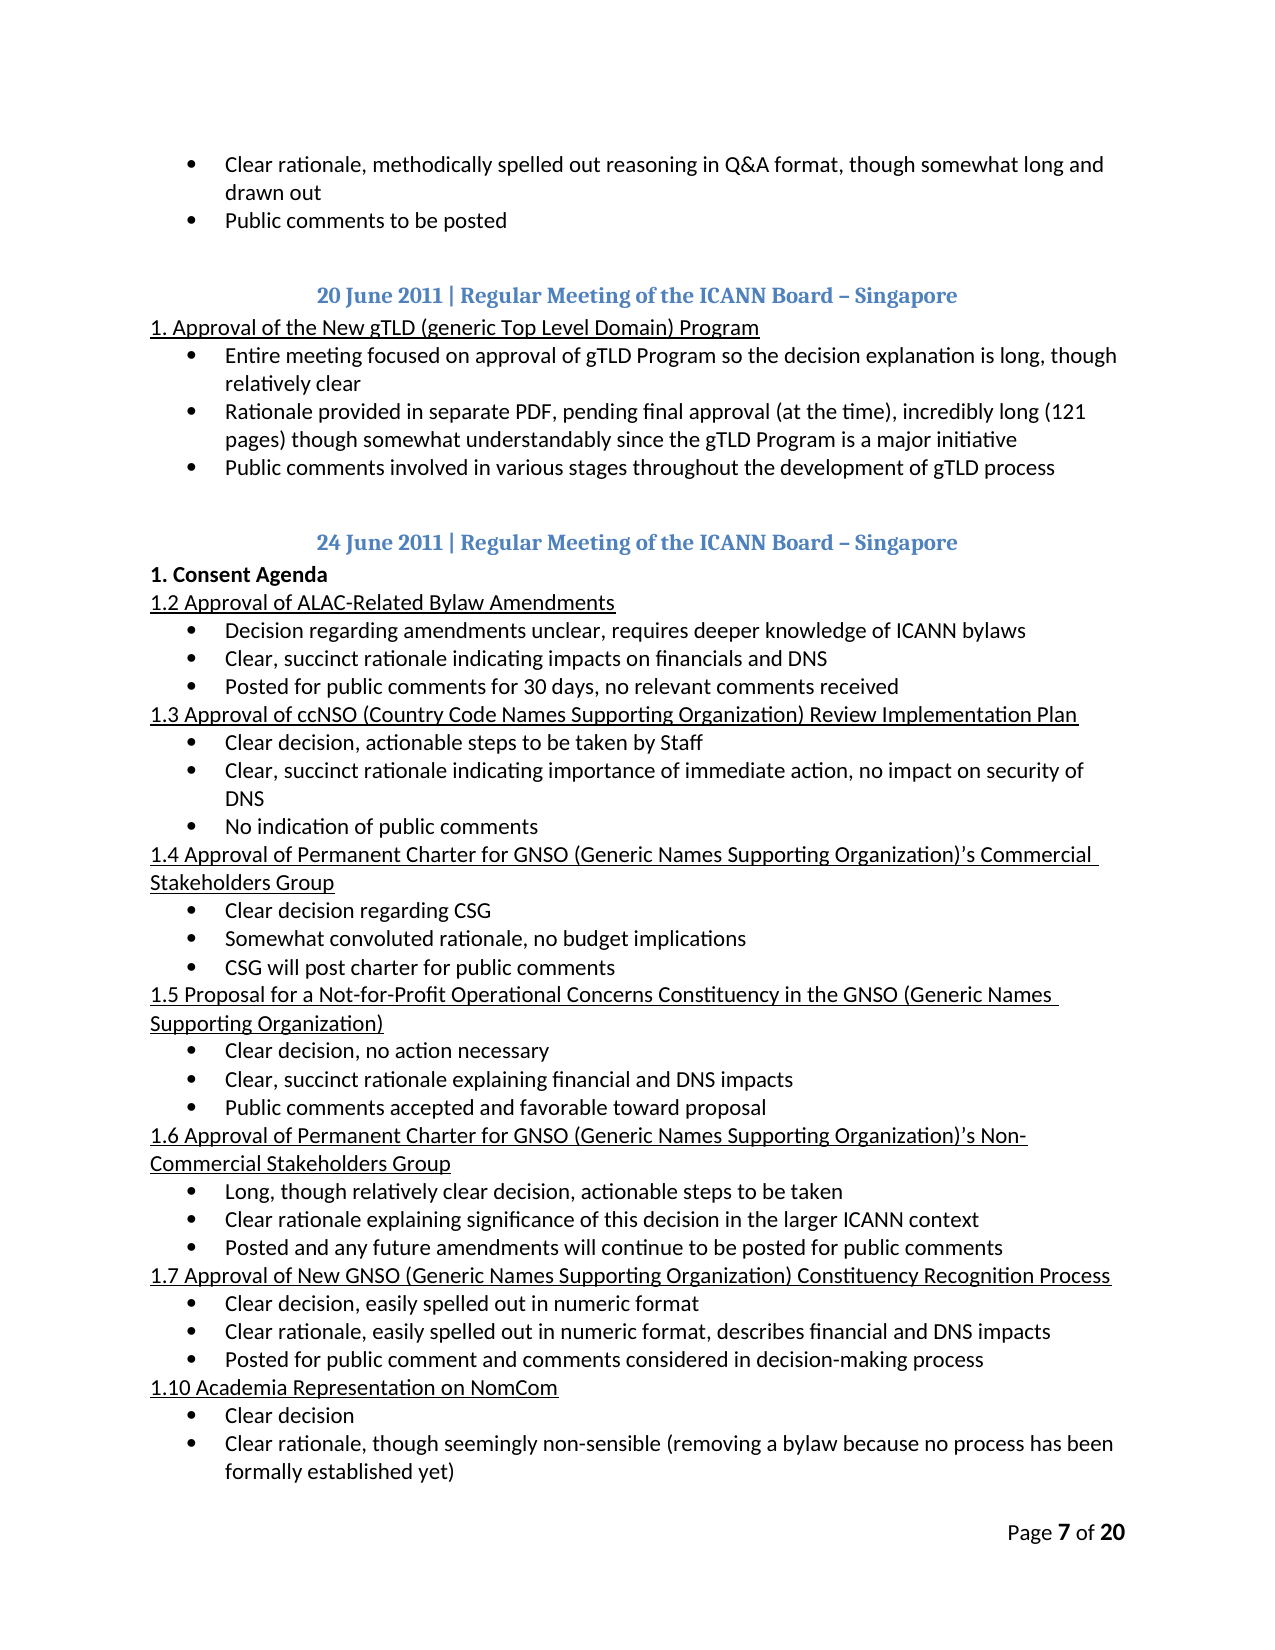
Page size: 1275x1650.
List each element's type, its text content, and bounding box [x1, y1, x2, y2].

list Clear decision [187, 1401, 1125, 1429]
list Clear rationale, though seemingly non-sensible (removing a bylaw because no process has been formally established yet) [187, 1429, 1125, 1485]
list Somewhat convoluted rationale, no budget implications [187, 924, 1125, 953]
list Clear, succinct rationale explaining financial and DNS impacts [187, 1065, 1125, 1093]
list CSG will post charter for public comments [187, 953, 1125, 981]
text 1.10 Academia Representation on NomCom [150, 1373, 1125, 1401]
list Public comments to be posted [187, 206, 1125, 234]
text 1.2 Approval of ALAC-Related Bylaw Amendments [150, 588, 1125, 616]
text 1.6 Approval of Permanent Charter for GNSO (Generic Names Supporting Organization)’s Non-Commercial Stakeholders Group [150, 1121, 1125, 1177]
list No indication of public comments [187, 812, 1125, 841]
list Posted for public comments for 30 days, no relevant comments received [187, 672, 1125, 700]
list Clear, succinct rationale indicating impacts on financials and DNS [187, 644, 1125, 672]
list Clear decision, easily spelled out in numeric format [187, 1289, 1125, 1317]
list Clear decision, actionable steps to be taken by Staff [187, 728, 1125, 756]
text 1.3 Approval of ccNSO (Country Code Names Supporting Organization) Review Implementation Plan [150, 700, 1125, 728]
text 1.7 Approval of New GNSO (Generic Names Supporting Organization) Constituency Recognition Process [150, 1261, 1125, 1289]
subtitle 24 June 2011 | Regular Meeting of the ICANN Board – Singapore [150, 530, 1125, 556]
list Clear decision regarding CSG [187, 897, 1125, 924]
text 1.5 Proposal for a Not-for-Profit Operational Concerns Constituency in the GNSO (Generic Names Supporting Organization) [150, 981, 1125, 1037]
list Posted and any future amendments will continue to be posted for public comments [187, 1233, 1125, 1261]
list Decision regarding amendments unclear, requires deeper knowledge of ICANN bylaws [187, 616, 1125, 644]
text 1.4 Approval of Permanent Charter for GNSO (Generic Names Supporting Organization)’s Commercial Stakeholders Group [150, 841, 1125, 897]
list Clear rationale explaining significance of this decision in the larger ICANN context [187, 1205, 1125, 1233]
list Clear rationale, easily spelled out in numeric format, describes financial and DNS impacts [187, 1317, 1125, 1345]
list Long, though relatively clear decision, actionable steps to be taken [187, 1177, 1125, 1205]
list Rationale provided in separate PDF, pending final approval (at the time), incredibly long (121 pages) though somewhat understandably since the gTLD Program is a major initiative [187, 397, 1125, 453]
list Clear, succinct rationale indicating importance of immediate action, no impact on security of DNS [187, 756, 1125, 812]
list Posted for public comment and comments considered in decision-making process [187, 1345, 1125, 1373]
list Clear decision, no action necessary [187, 1037, 1125, 1065]
subtitle 20 June 2011 | Regular Meeting of the ICANN Board – Singapore [150, 283, 1125, 309]
list Entire meeting focused on approval of gTLD Program so the decision explanation is long, though relatively clear [187, 341, 1125, 397]
text 1. Consent Agenda [150, 560, 1125, 588]
list Public comments involved in various stages throughout the development of gTLD process [187, 453, 1125, 481]
list Clear rationale, methodically spelled out reasoning in Q&A format, though somewhat long and drawn out [187, 150, 1125, 206]
text 1. Approval of the New gTLD (generic Top Level Domain) Program [150, 313, 1125, 341]
list Public comments accepted and favorable toward proposal [187, 1093, 1125, 1121]
